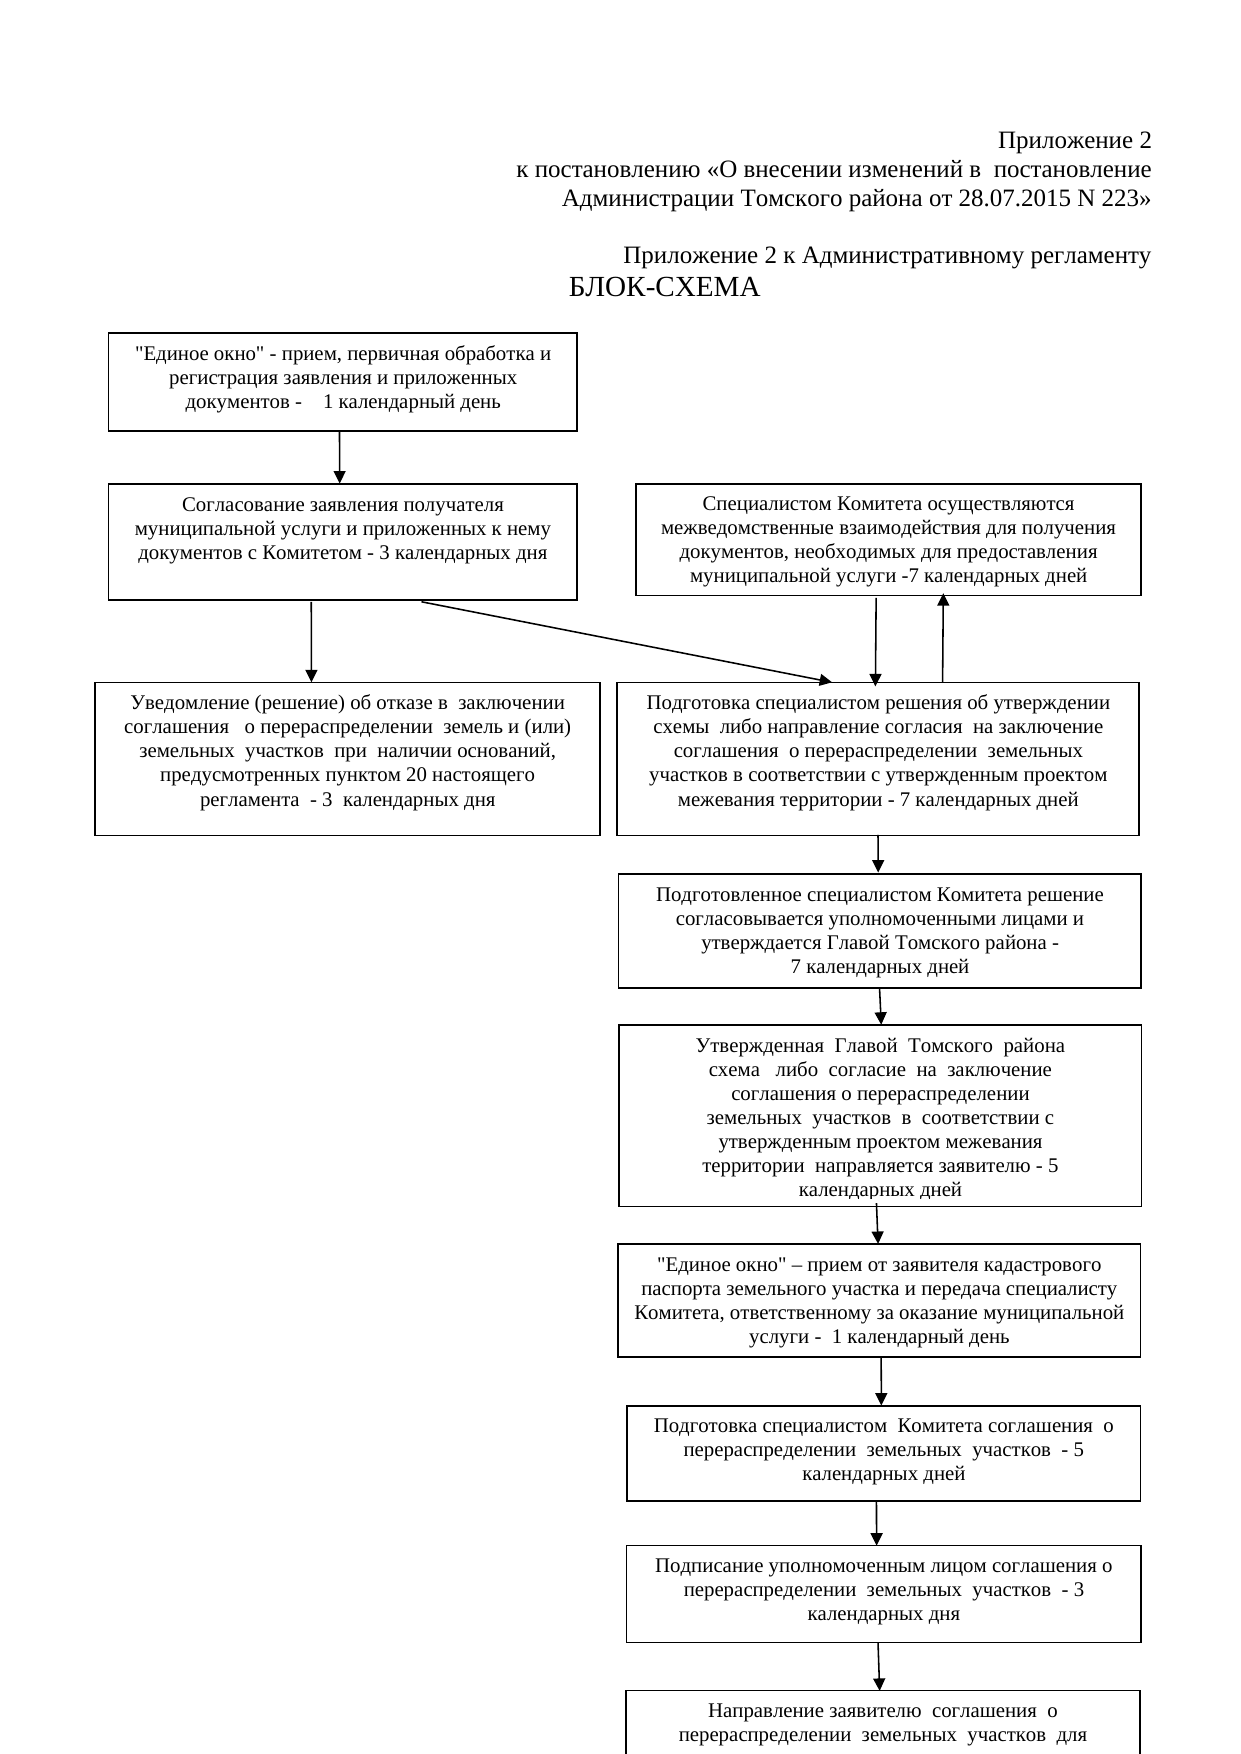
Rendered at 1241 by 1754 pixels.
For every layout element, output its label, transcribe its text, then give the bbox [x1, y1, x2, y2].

text Приложение 2 к Административному регламенту [177, 241, 1152, 269]
text к постановлению «О внесении изменений в постановление [177, 154, 1152, 183]
text БЛОК-СХЕМА [177, 269, 1152, 303]
text Приложение 2 [177, 126, 1152, 154]
text Администрации Томского района от 28.07.2015 N 223» [177, 183, 1152, 212]
